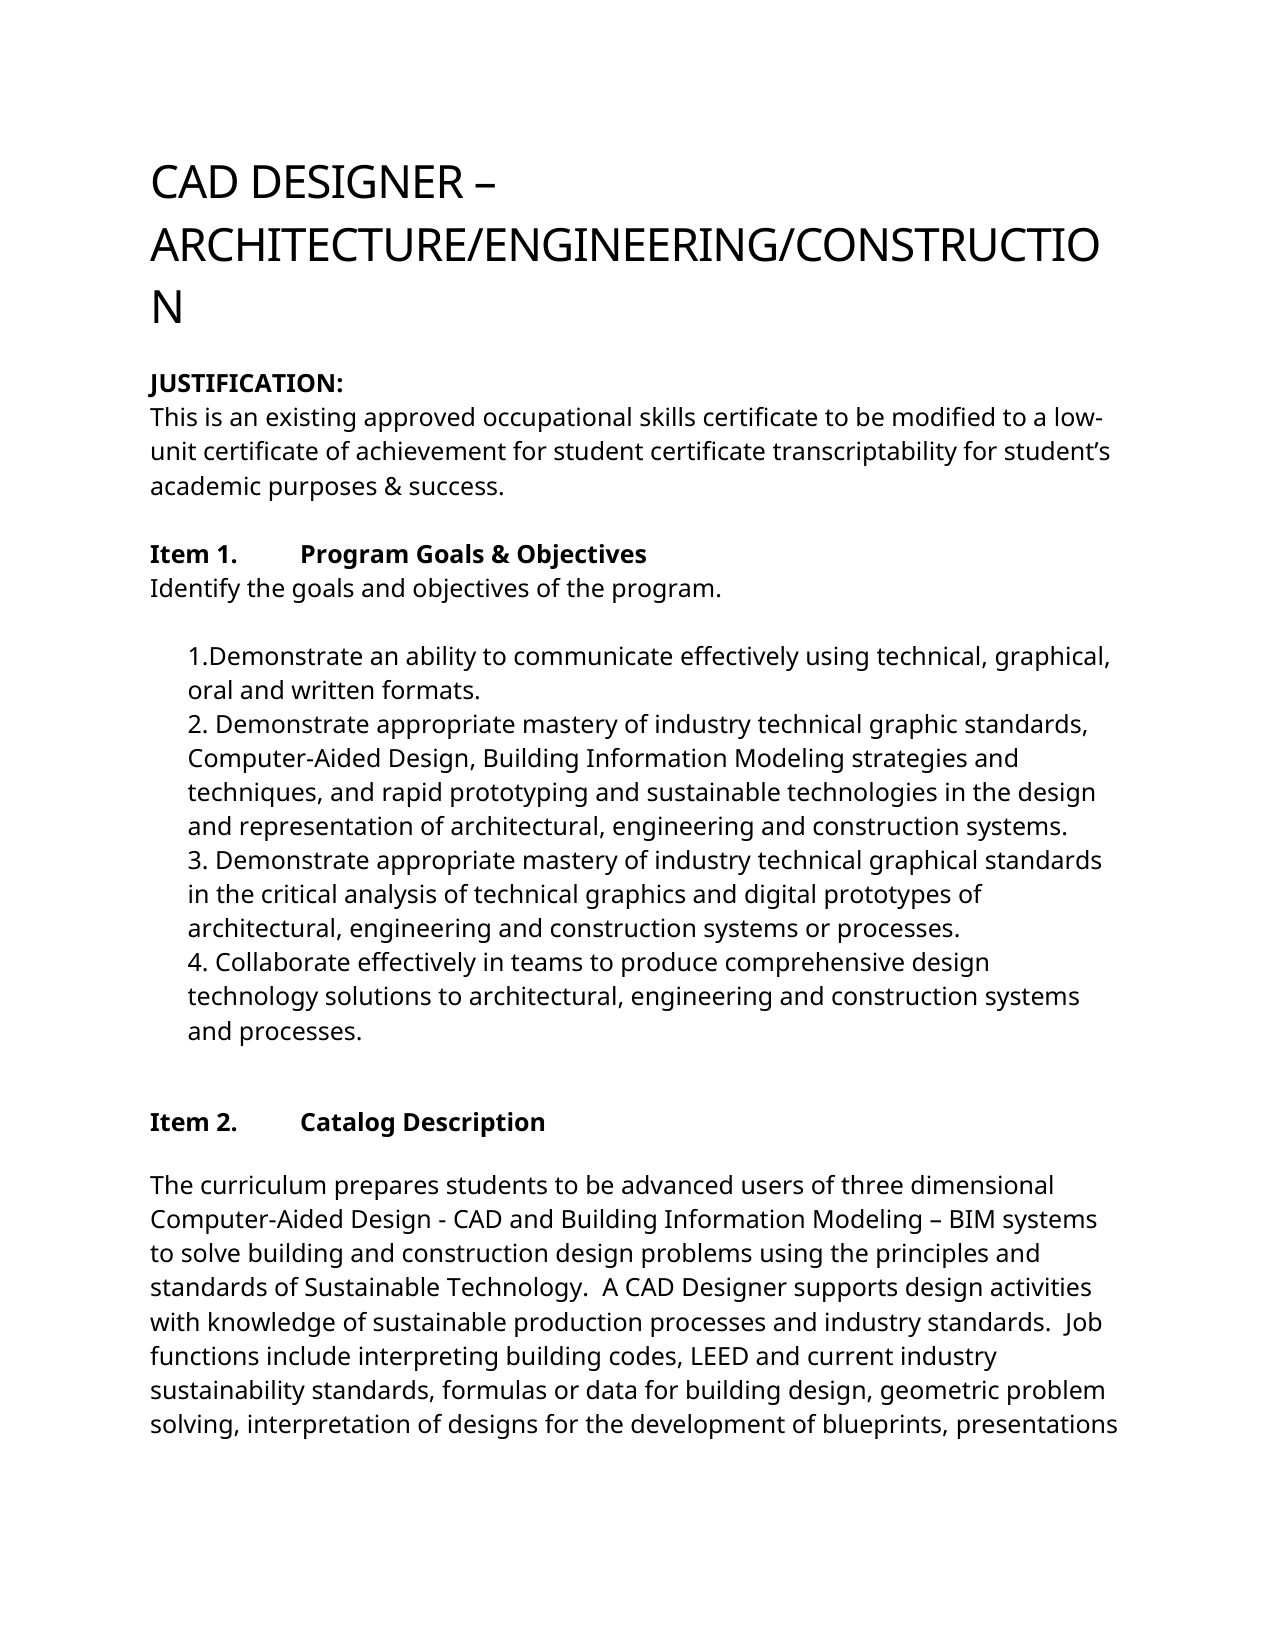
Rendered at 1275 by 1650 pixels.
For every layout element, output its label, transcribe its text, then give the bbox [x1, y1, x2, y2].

list Catalog Description [150, 1105, 1125, 1139]
list Program Goals & Objectives [150, 536, 1125, 570]
text This is an existing approved occupational skills certificate to be modified to a low-unit certificate of achievement for student certificate transcriptability for student’s academic purposes & success. [150, 400, 1125, 502]
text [150, 1168, 1125, 1440]
text JUSTIFICATION: [150, 366, 1125, 400]
title CAD DESIGNER – ARCHITECTURE/ENGINEERING/CONSTRUCTION [150, 150, 1125, 337]
text 1.Demonstrate an ability to communicate effectively using technical, graphical, oral and written formats. 2. Demonstrate appropriate mastery of industry technical graphic standards, Computer-Aided Design, Building Information Modeling strategies and techniques, and rapid prototyping and sustainable technologies in the design and representation of architectural, engineering and construction systems. 3. Demonstrate appropriate mastery of industry technical graphical standards in the critical analysis of technical graphics and digital prototypes of architectural, engineering and construction systems or processes. 4. Collaborate effectively in teams to produce comprehensive design technology solutions to architectural, engineering and construction systems and processes. [187, 604, 1125, 1047]
text Identify the goals and objectives of the program. [150, 570, 1125, 604]
